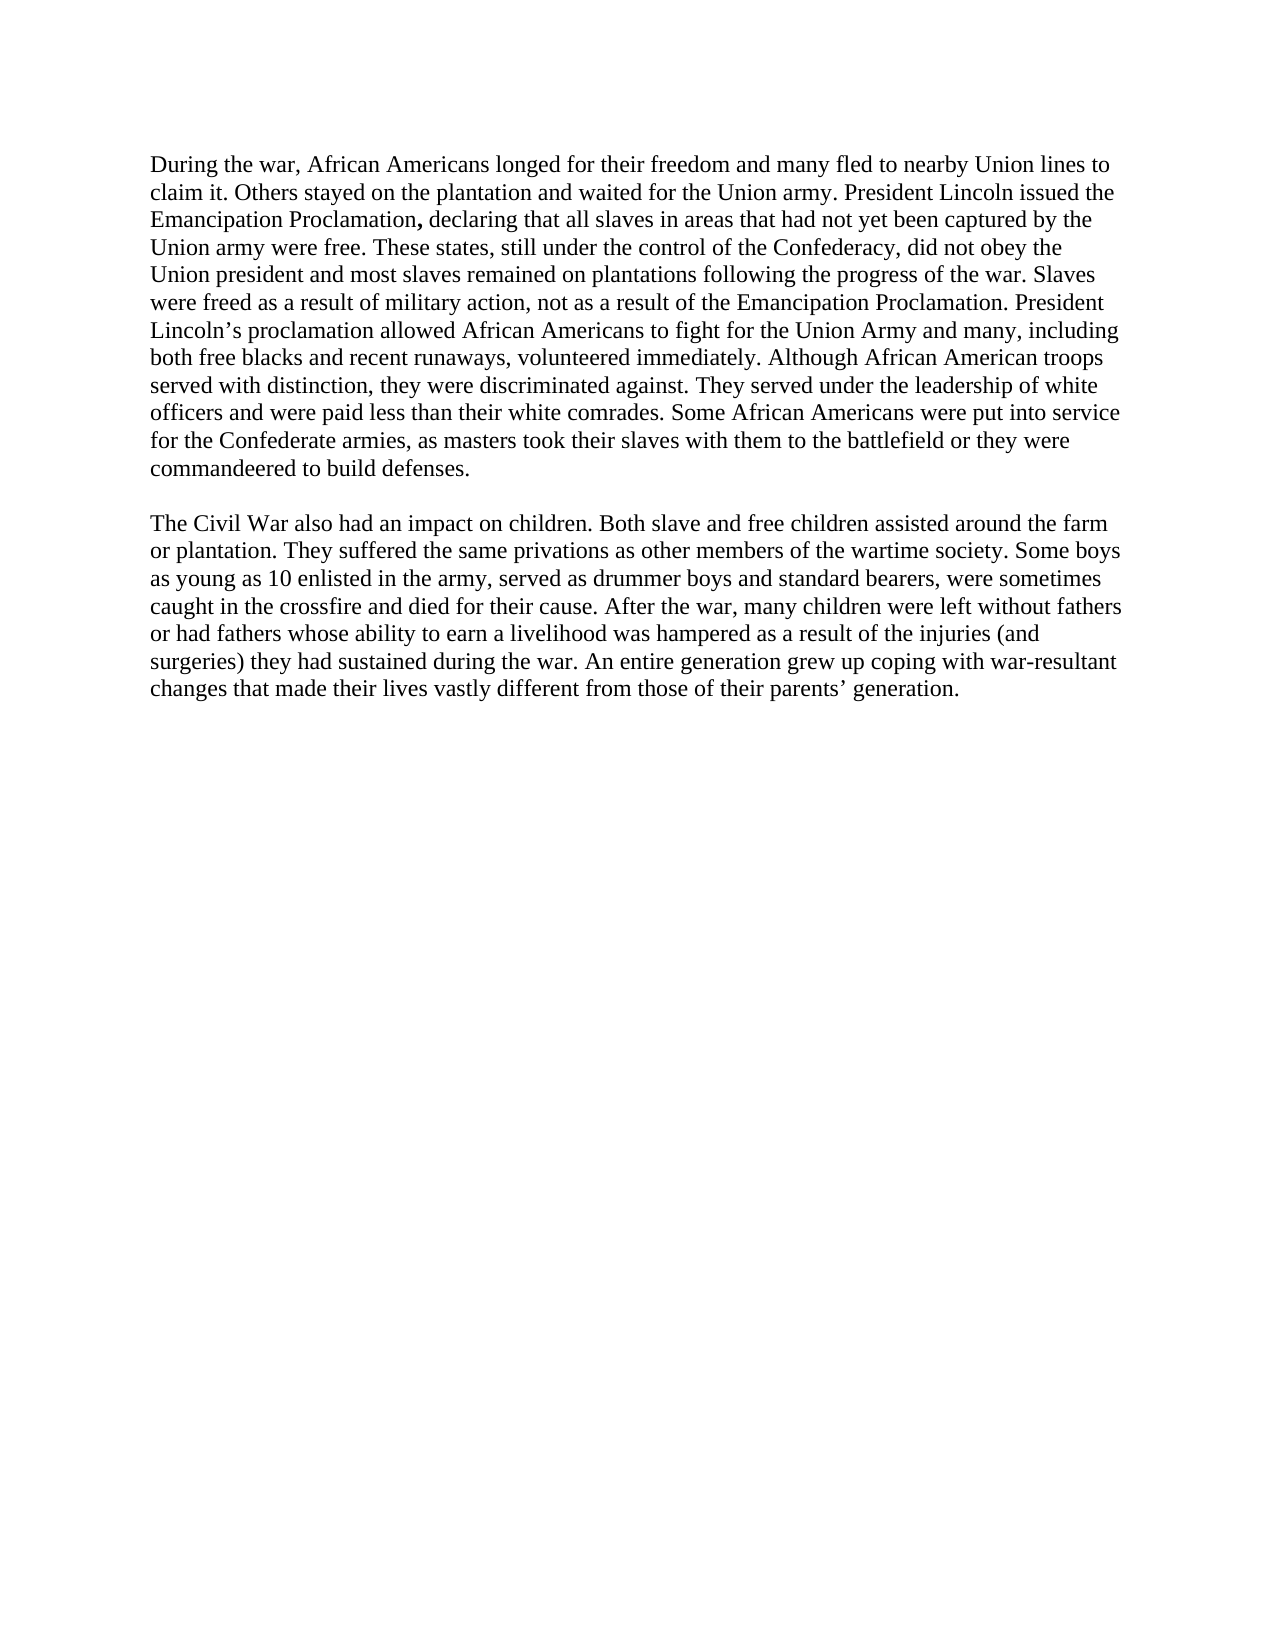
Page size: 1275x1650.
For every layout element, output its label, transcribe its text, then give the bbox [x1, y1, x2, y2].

text The Civil War also had an impact on children. Both slave and free children assisted around the farm or plantation. They suffered the same privations as other members of the wartime society. Some boys as young as 10 enlisted in the army, served as drummer boys and standard bearers, were sometimes caught in the crossfire and died for their cause. After the war, many children were left without fathers or had fathers whose ability to earn a livelihood was hampered as a result of the injuries (and surgeries) they had sustained during the war. An entire generation grew up coping with war-resultant changes that made their lives vastly different from those of their parents’ generation. [150, 509, 1125, 702]
text During the war, African Americans longed for their freedom and many fled to nearby Union lines to claim it. Others stayed on the plantation and waited for the Union army. President Lincoln issued the Emancipation Proclamation, declaring that all slaves in areas that had not yet been captured by the Union army were free. These states, still under the control of the Confederacy, did not obey the Union president and most slaves remained on plantations following the progress of the war. Slaves were freed as a result of military action, not as a result of the Emancipation Proclamation. President Lincoln’s proclamation allowed African Americans to fight for the Union Army and many, including both free blacks and recent runaways, volunteered immediately. Although African American troops served with distinction, they were discriminated against. They served under the leadership of white officers and were paid less than their white comrades. Some African Americans were put into service for the Confederate armies, as masters took their slaves with them to the battlefield or they were commandeered to build defenses. [150, 150, 1125, 481]
